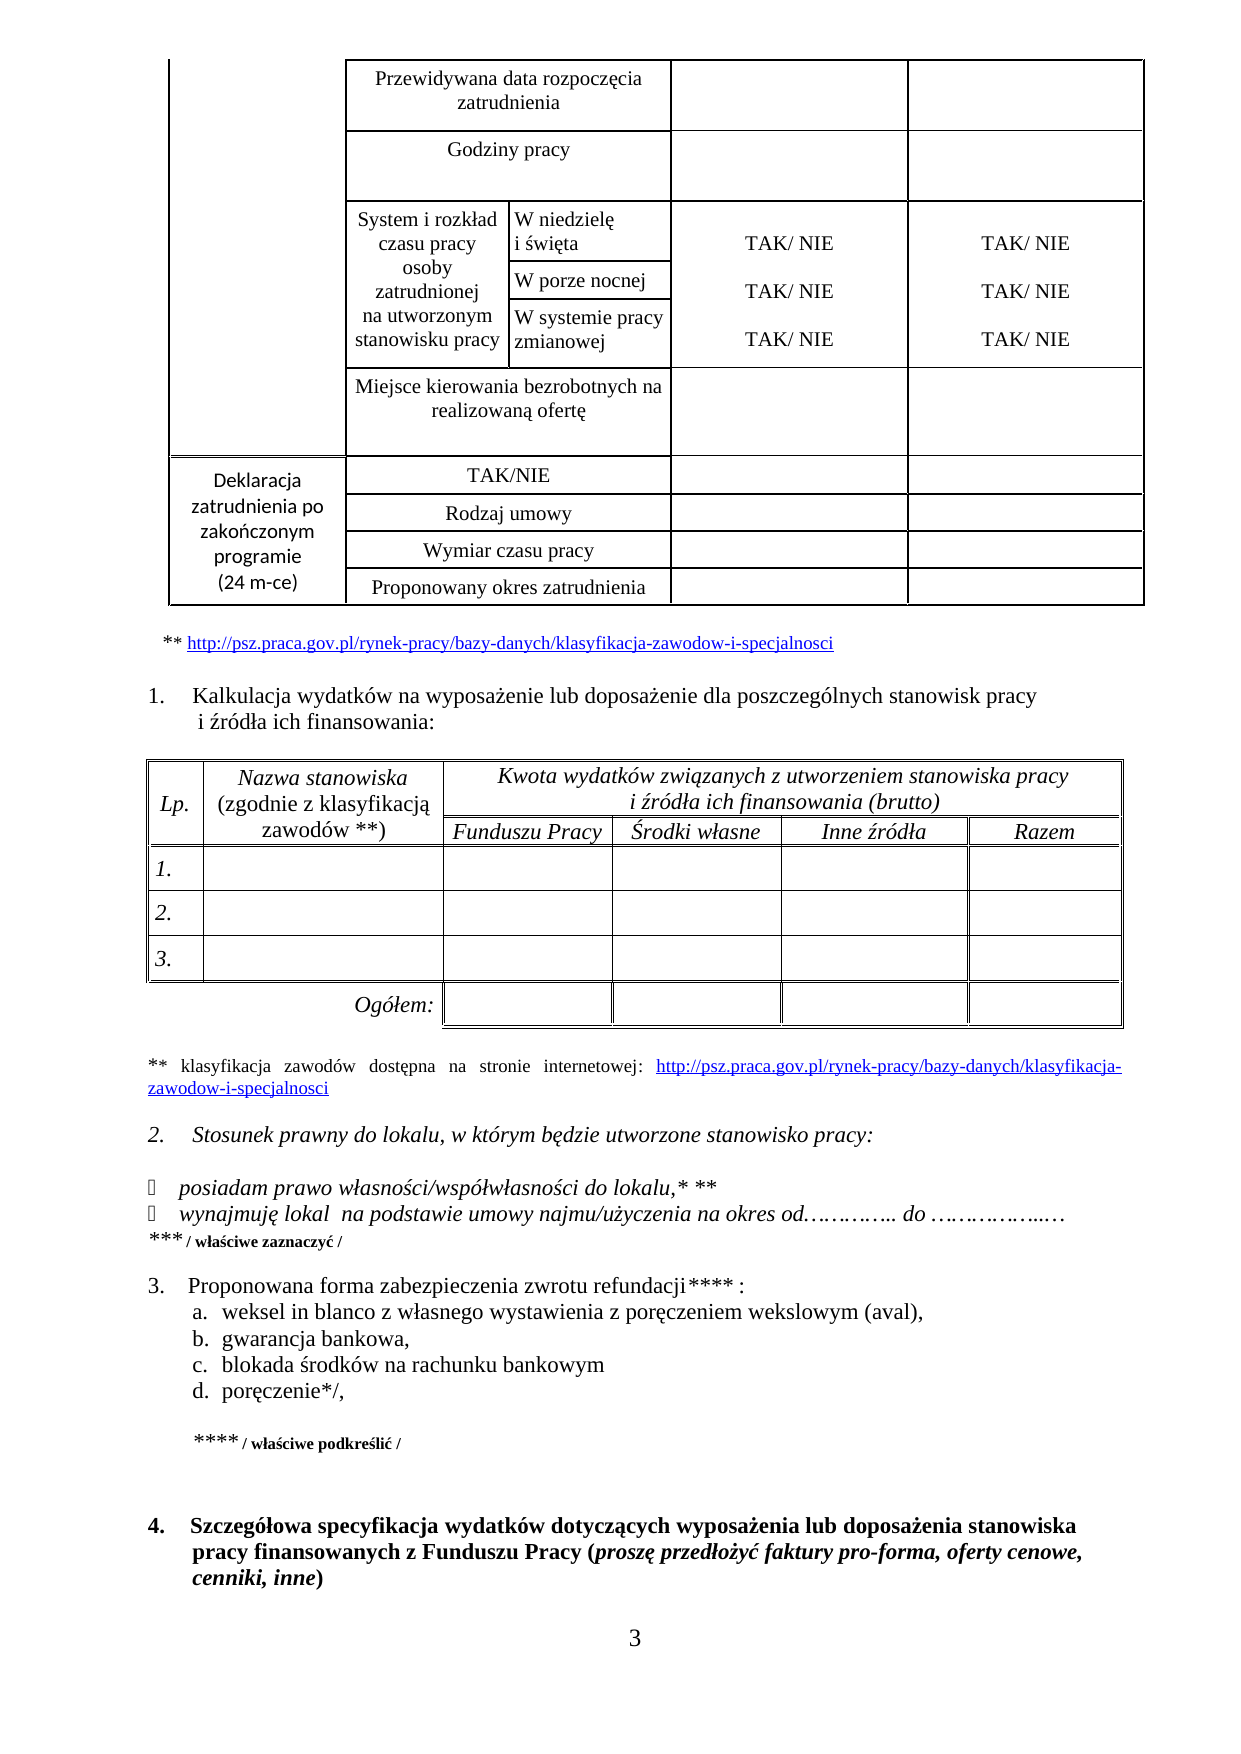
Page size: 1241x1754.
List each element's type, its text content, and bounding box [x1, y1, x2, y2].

table_cell [781, 980, 969, 1025]
text wynajmuję lokal na podstawie umowy najmu/użyczenia na okres od………….. do ……………..… [148, 1200, 1122, 1227]
table_cell [204, 847, 443, 889]
table_cell [672, 131, 907, 200]
text ** http://psz.praca.gov.pl/rynek-pracy/bazy-danych/klasyfikacja-zawodow-i-specjalnosci [148, 630, 1122, 654]
table_cell [782, 891, 967, 935]
table_cell [672, 532, 907, 567]
text posiadam prawo własności/współwłasności do lokalu,* ** [148, 1174, 1122, 1200]
table_cell [444, 936, 612, 980]
table_cell [672, 368, 907, 454]
table_cell Godziny pracy [347, 132, 670, 200]
list weksel in blanco z własnego wystawienia z poręczeniem wekslowym (aval), [192, 1298, 1122, 1325]
table_cell Proponowany okres zatrudnienia [346, 569, 671, 604]
table_cell W systemie pracy zmianowej [510, 300, 670, 367]
text **** / właściwe podkreślić / [192, 1428, 1122, 1454]
table_cell [613, 936, 781, 980]
table_cell [672, 495, 907, 530]
table_cell [782, 847, 967, 889]
table_cell [204, 936, 443, 980]
table_cell [671, 569, 907, 604]
table_header Kwota wydatków związanych z utworzeniem stanowiska pracy i źródła ich finansowania (brutto) [444, 762, 1121, 815]
table_cell Przewidywana data rozpoczęcia zatrudnienia [347, 61, 670, 130]
table_cell Razem [970, 815, 1121, 844]
table_cell [909, 493, 1143, 530]
table_cell TAK/NIE [347, 457, 670, 493]
list Stosunek prawny do lokalu, w którym będzie utworzone stanowisko pracy: [148, 1121, 1122, 1147]
table_cell [444, 847, 612, 889]
table_cell W niedzielę i święta [510, 202, 670, 260]
table_cell [613, 891, 781, 935]
table_cell [170, 367, 345, 454]
table_cell [672, 456, 907, 493]
text ** klasyfikacja zawodów dostępna na stronie internetowej: http://psz.praca.gov.pl/rynek-pracy/bazy-danych/klasyfikacja-zawodow-i-specjalnosci [148, 1053, 1122, 1098]
table_cell [909, 367, 1143, 454]
table_cell 2. [149, 891, 203, 935]
table_cell [782, 936, 967, 980]
table_cell [970, 891, 1121, 935]
table_cell 3. [149, 936, 203, 980]
table_cell [907, 567, 1143, 604]
table_cell [969, 980, 1122, 1025]
table_cell [909, 60, 1143, 130]
table_cell [148, 980, 200, 1025]
table_cell [909, 130, 1143, 200]
list gwarancja bankowa, [192, 1325, 1122, 1351]
table_cell Rodzaj umowy [347, 495, 670, 530]
table_cell [909, 530, 1143, 567]
table_cell TAK/ NIE TAK/ NIE TAK/ NIE TAK/ NIE [909, 200, 1143, 367]
list blokada środków na rachunku bankowym [192, 1351, 1122, 1377]
table_cell [613, 983, 781, 1025]
table_cell TAK/ NIE TAK/ NIE TAK/ NIE TAK/ NIE [672, 202, 907, 367]
text *** / właściwe zaznaczyć / [148, 1227, 1122, 1253]
table_header Lp. [149, 762, 203, 844]
text i źródła ich finansowania: [192, 708, 1122, 735]
table_cell [204, 891, 443, 935]
table_cell Deklaracja zatrudnienia po zakończonym programie (24 m-ce) [170, 458, 346, 604]
table_cell Funduszu Pracy [444, 818, 612, 844]
text 4. Szczegółowa specyfikacja wydatków dotyczących wyposażenia lub doposażenia stanowiska pracy finansowanych z Funduszu Pracy (proszę przedłożyć faktury pro-forma, oferty cenowe, cenniki, inne) [148, 1512, 1122, 1591]
text 3. Proponowana forma zabezpieczenia zwrotu refundacji**** : [148, 1272, 1122, 1298]
table_cell [969, 844, 1122, 889]
table_cell Środki własne [613, 818, 781, 844]
table_cell [970, 936, 1121, 980]
table_cell [909, 455, 1143, 493]
table_cell [672, 61, 907, 130]
table_cell [444, 891, 612, 935]
table_cell System i rozkład czasu pracy osoby zatrudnionej na utworzonym stanowisku pracy [347, 202, 508, 367]
table_cell [613, 847, 781, 889]
table_cell Inne źródła [782, 818, 967, 844]
table_cell W porze nocnej [510, 262, 670, 298]
table_cell [444, 983, 612, 1025]
list Kalkulacja wydatków na wyposażenie lub doposażenie dla poszczególnych stanowisk pracy [148, 682, 1122, 708]
table_cell Ogółem: [200, 983, 442, 1025]
table_cell Wymiar czasu pracy [347, 532, 670, 567]
table_header Nazwa stanowiska (zgodnie z klasyfikacją zawodów **) [204, 762, 443, 844]
list poręczenie*/, [192, 1377, 1122, 1404]
table_cell Miejsce kierowania bezrobotnych na realizowaną ofertę [347, 369, 670, 454]
table_cell 1. [148, 844, 203, 889]
